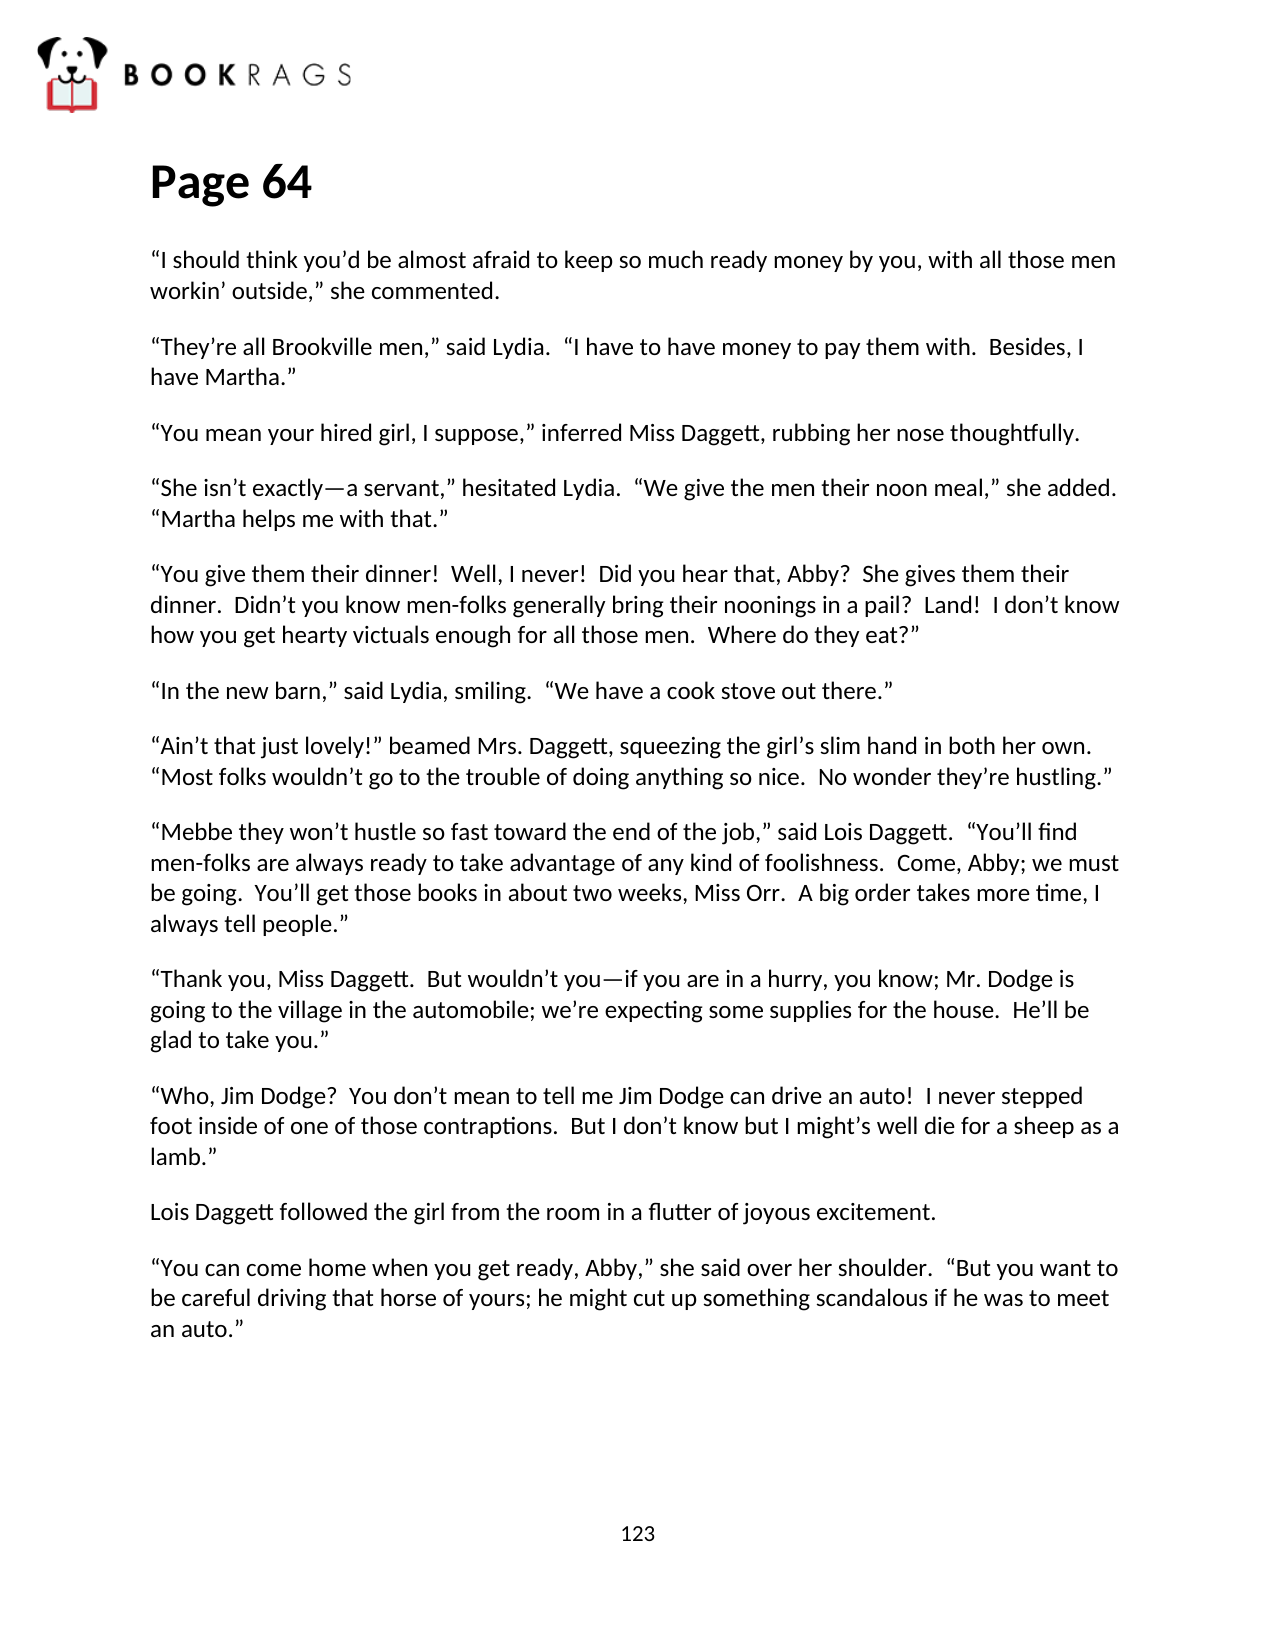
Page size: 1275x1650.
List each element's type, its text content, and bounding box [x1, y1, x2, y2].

text “She isn’t exactly—­a servant,” hesitated Lydia. “We give the men their noon meal,” she added. “Martha helps me with that.” [150, 472, 1125, 533]
text Page 64 [150, 150, 1125, 211]
text “You can come home when you get ready, Abby,” she said over her shoulder. “But you want to be careful driving that horse of yours; he might cut up something scandalous if he was to meet an auto.” [150, 1252, 1125, 1344]
text “Mebbe they won’t hustle so fast toward the end of the job,” said Lois Daggett. “You’ll find men-folks are always ready to take advantage of any kind of foolishness. Come, Abby; we must be going. You’ll get those books in about two weeks, Miss Orr. A big order takes more time, I always tell people.” [150, 816, 1125, 938]
text “You give them their dinner! Well, I never! Did you hear that, Abby? She gives them their dinner. Didn’t you know men-folks generally bring their noonings in a pail? Land! I don’t know how you get hearty victuals enough for all those men. Where do they eat?” [150, 558, 1125, 650]
text “Ain’t that just lovely!” beamed Mrs. Daggett, squeezing the girl’s slim hand in both her own. “Most folks wouldn’t go to the trouble of doing anything so nice. No wonder they’re hustling.” [150, 730, 1125, 791]
text Lois Daggett followed the girl from the room in a flutter of joyous excitement. [150, 1197, 1125, 1227]
text “They’re all Brookville men,” said Lydia. “I have to have money to pay them with. Besides, I have Martha.” [150, 331, 1125, 392]
text “In the new barn,” said Lydia, smiling. “We have a cook stove out there.” [150, 675, 1125, 705]
text “I should think you’d be almost afraid to keep so much ready money by you, with all those men workin’ outside,” she commented. [150, 244, 1125, 306]
text “Who, Jim Dodge? You don’t mean to tell me Jim Dodge can drive an auto! I never stepped foot inside of one of those contraptions. But I don’t know but I might’s well die for a sheep as a lamb.” [150, 1080, 1125, 1172]
text “Thank you, Miss Daggett. But wouldn’t you—­if you are in a hurry, you know; Mr. Dodge is going to the village in the automobile; we’re expecting some supplies for the house. He’ll be glad to take you.” [150, 963, 1125, 1055]
picture [37, 37, 351, 113]
text “You mean your hired girl, I suppose,” inferred Miss Daggett, rubbing her nose thoughtfully. [150, 417, 1125, 447]
